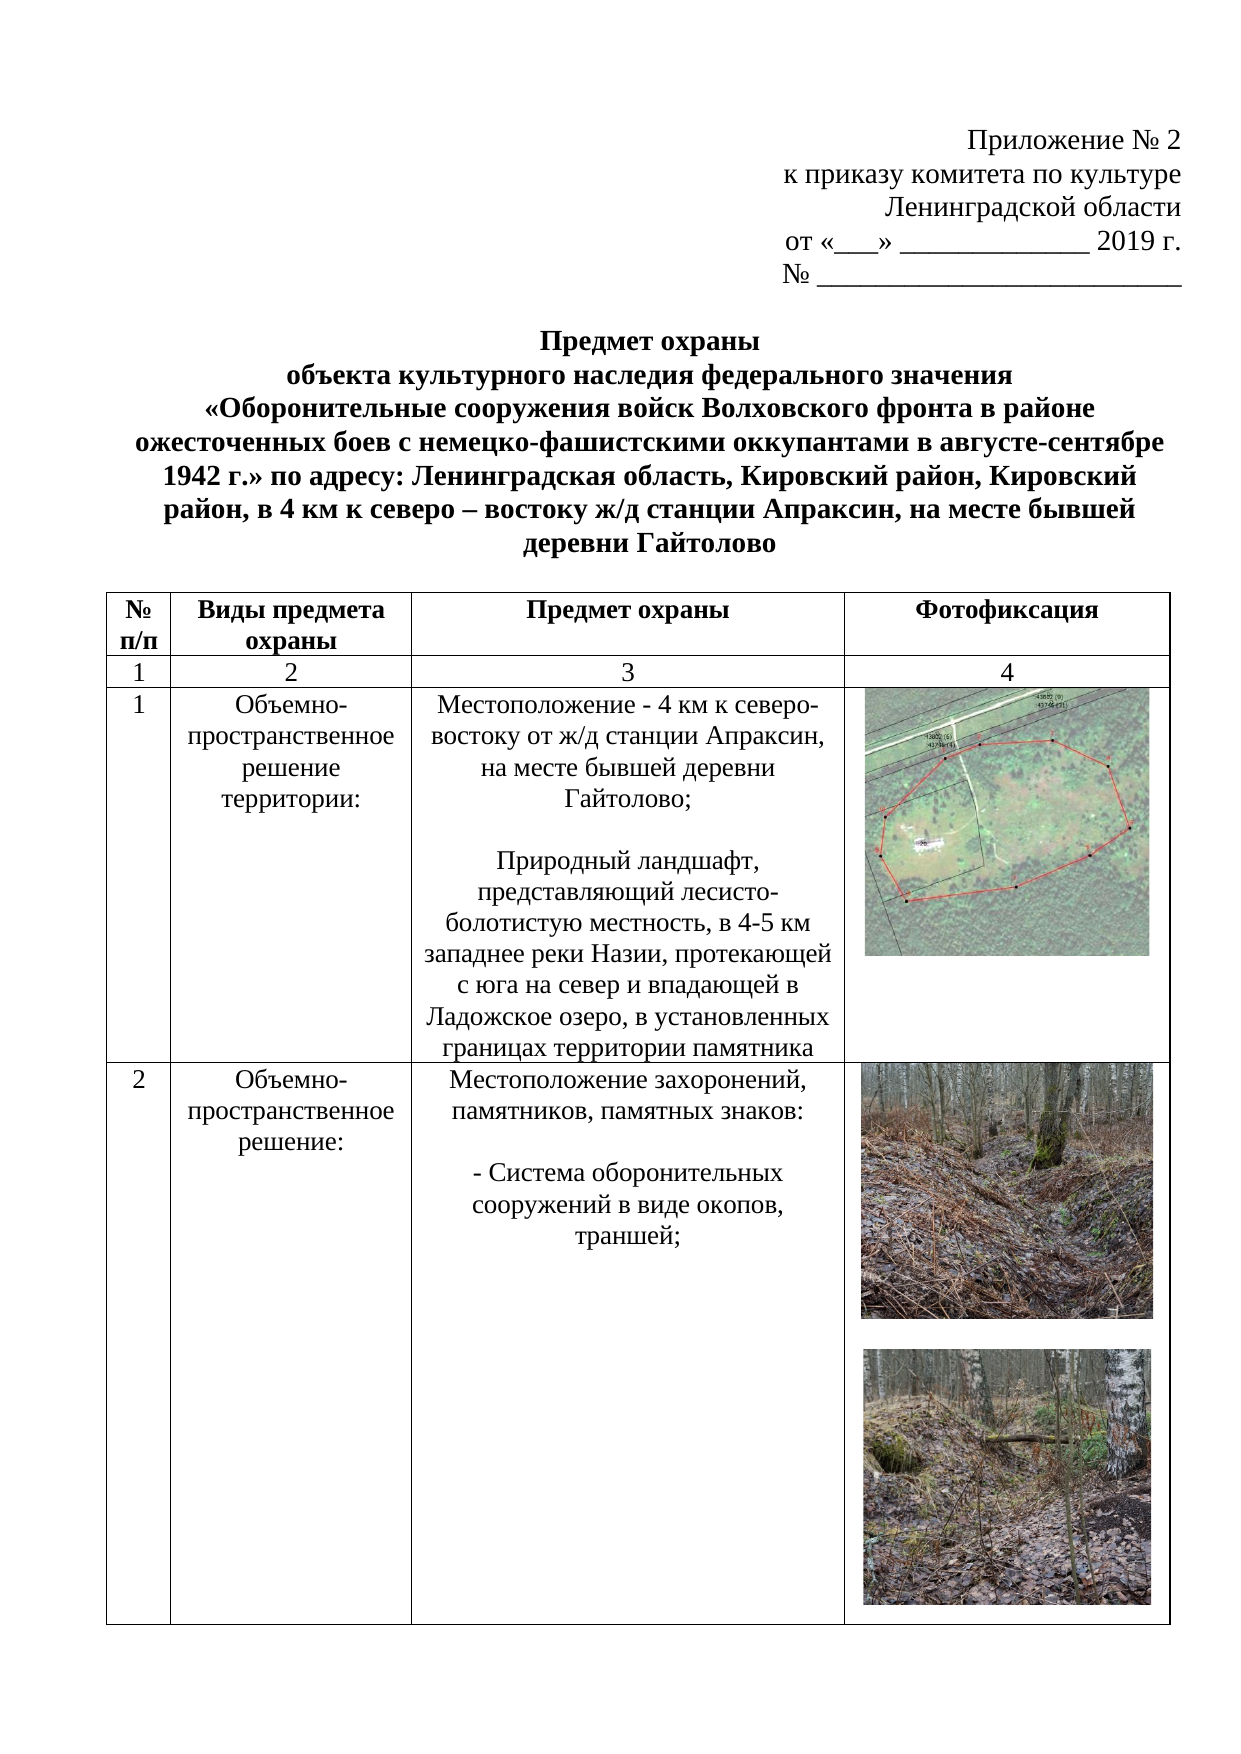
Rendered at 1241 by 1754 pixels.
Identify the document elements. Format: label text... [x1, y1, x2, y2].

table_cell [412, 1063, 844, 1624]
table_cell 1 [107, 656, 170, 687]
table_cell [845, 1063, 1169, 1624]
table_header Виды предмета охраны [171, 593, 411, 655]
table_cell Объемно-пространственное решение территории: [171, 688, 411, 1062]
text Ленинградской области [723, 189, 1181, 223]
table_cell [171, 1063, 411, 1624]
table_cell 2 [107, 1063, 170, 1624]
picture [864, 688, 1150, 956]
text к приказу комитета по культуре [723, 156, 1181, 189]
text № _________________________ [723, 256, 1181, 290]
text от «___» _____________ 2019 г. [723, 223, 1181, 256]
table_cell 4 [845, 656, 1169, 687]
table_cell 2 [171, 656, 411, 687]
text Предмет охраны [118, 323, 1181, 357]
picture [863, 1349, 1152, 1605]
table_cell 1 [107, 688, 170, 1062]
table_header Фотофиксация [845, 593, 1169, 655]
table_cell 3 [412, 656, 844, 687]
picture [861, 1063, 1154, 1319]
table_cell [845, 688, 1169, 1062]
text Приложение № 2 [723, 122, 1181, 156]
table_header № п/п [107, 593, 170, 655]
table_header Предмет охраны [412, 593, 844, 655]
text объекта культурного наследия федерального значения «Оборонительные сооружения войск Волховского фронта в районе ожесточенных боев с немецко-фашистскими оккупантами в августе-сентябре 1942 г.» по адресу: Ленинградская область, Кировский район, Кировский район, в 4 км к северо – востоку ж/д станции Апраксин, на месте бывшей деревни Гайтолово [118, 357, 1181, 558]
table_cell Местоположение - 4 км к северо-востоку от ж/д станции Апраксин, на месте бывшей деревни Гайтолово; Природный ландшафт, представляющий лесисто-болотистую местность, в 4-5 км западнее реки Назии, протекающей с юга на север и впадающей в Ладожское озеро, в установленных границах территории памятника [412, 688, 844, 1062]
